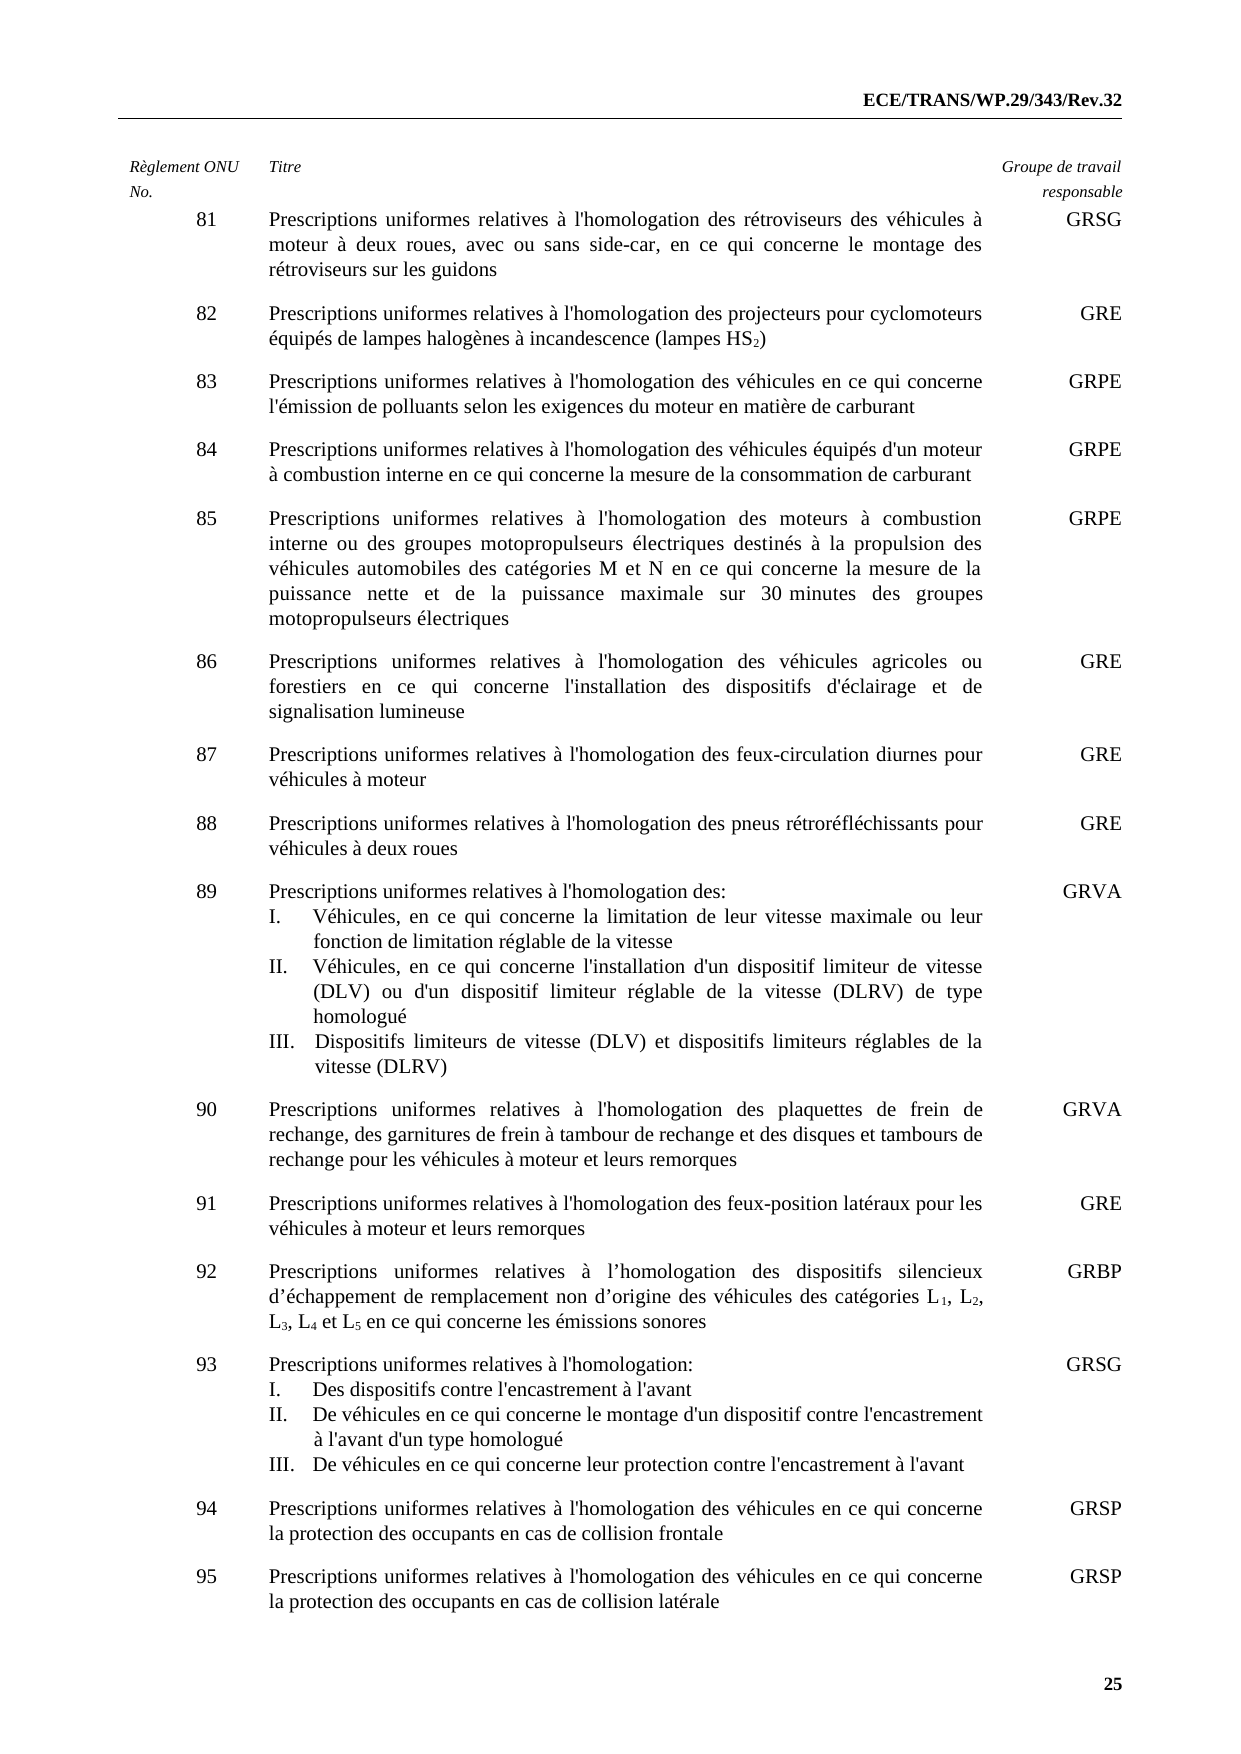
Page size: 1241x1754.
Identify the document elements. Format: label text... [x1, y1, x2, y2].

table_cell 87 [118, 739, 257, 807]
table_cell Prescriptions uniformes relatives à l'homologation des véhicules agricoles ou forestiers en ce qui concerne l'installation des dispositifs d'éclairage et de signalisation lumineuse [258, 645, 995, 738]
table_cell GRVA [995, 1094, 1133, 1187]
table_header Règlement ONU No. [118, 148, 257, 203]
table_cell GRE [995, 297, 1133, 365]
table_cell 90 [118, 1094, 257, 1187]
table_cell Prescriptions uniformes relatives à l'homologation des projecteurs pour cyclomoteurs équipés de lampes halogènes à incandescence (lampes HS2) [258, 297, 995, 365]
table_cell GRPE [995, 502, 1133, 645]
table_header Groupe de travail responsable [995, 148, 1133, 203]
table_cell 82 [118, 297, 257, 365]
table_cell 86 [118, 645, 257, 738]
table_cell Prescriptions uniformes relatives à l'homologation des plaquettes de frein de rechange, des garnitures de frein à tambour de rechange et des disques et tambours de rechange pour les véhicules à moteur et leurs remorques [258, 1094, 995, 1187]
table_cell Prescriptions uniformes relatives à l'homologation des véhicules en ce qui concerne la protection des occupants en cas de collision frontale [258, 1492, 995, 1560]
table_cell GRPE [995, 365, 1133, 433]
table_cell GRSP [995, 1492, 1133, 1560]
table_cell Prescriptions uniformes relatives à l'homologation des feux-circulation diurnes pour véhicules à moteur [258, 739, 995, 807]
table_cell 95 [118, 1560, 257, 1628]
table_cell 83 [118, 365, 257, 433]
table_cell 92 [118, 1255, 257, 1348]
table_cell Prescriptions uniformes relatives à l'homologation: I. Des dispositifs contre l'encastrement à l'avant II. De véhicules en ce qui concerne le montage d'un dispositif contre l'encastrement à l'avant d'un type homologué III. De véhicules en ce qui concerne leur protection contre l'encastrement à l'avant [258, 1349, 995, 1492]
table_cell 89 [118, 875, 257, 1093]
table_cell GRSP [995, 1560, 1133, 1628]
table_header Titre [258, 148, 995, 203]
table_cell GRVA [995, 875, 1133, 1093]
table_cell GRE [995, 739, 1133, 807]
table_cell GRSG [995, 204, 1133, 297]
table_cell Prescriptions uniformes relatives à l'homologation des rétroviseurs des véhicules à moteur à deux roues, avec ou sans side-car, en ce qui concerne le montage des rétroviseurs sur les guidons [258, 204, 995, 297]
table_cell Prescriptions uniformes relatives à l'homologation des véhicules équipés d'un moteur à combustion interne en ce qui concerne la mesure de la consommation de carburant [258, 434, 995, 502]
table_cell Prescriptions uniformes relatives à l'homologation des feux-position latéraux pour les véhicules à moteur et leurs remorques [258, 1187, 995, 1255]
table_cell Prescriptions uniformes relatives à l'homologation des pneus rétroréfléchissants pour véhicules à deux roues [258, 807, 995, 875]
table_cell 88 [118, 807, 257, 875]
table_cell GRSG [995, 1349, 1133, 1492]
table_cell 93 [118, 1349, 257, 1492]
table_cell 81 [118, 204, 257, 297]
table_cell Prescriptions uniformes relatives à l'homologation des véhicules en ce qui concerne la protection des occupants en cas de collision latérale [258, 1560, 995, 1628]
table_cell Prescriptions uniformes relatives à l'homologation des: I. Véhicules, en ce qui concerne la limitation de leur vitesse maximale ou leur fonction de limitation réglable de la vitesse II. Véhicules, en ce qui concerne l'installation d'un dispositif limiteur de vitesse (DLV) ou d'un dispositif limiteur réglable de la vitesse (DLRV) de type homologué III. Dispositifs limiteurs de vitesse (DLV) et dispositifs limiteurs réglables de la vitesse (DLRV) [258, 875, 995, 1093]
table_cell 94 [118, 1492, 257, 1560]
table_cell GRPE [995, 434, 1133, 502]
table_cell GRE [995, 1187, 1133, 1255]
table_cell Prescriptions uniformes relatives à l’homologation des dispositifs silencieux d’échappement de remplacement non d’origine des véhicules des catégories L1, L2, L3, L4 et L5 en ce qui concerne les émissions sonores [258, 1255, 995, 1348]
table_cell Prescriptions uniformes relatives à l'homologation des moteurs à combustion interne ou des groupes motopropulseurs électriques destinés à la propulsion des véhicules automobiles des catégories M et N en ce qui concerne la mesure de la puissance nette et de la puissance maximale sur 30 minutes des groupes motopropulseurs électriques [258, 502, 995, 645]
table_cell GRE [995, 645, 1133, 738]
table_cell 85 [118, 502, 257, 645]
table_cell GRBP [995, 1255, 1133, 1348]
table_cell Prescriptions uniformes relatives à l'homologation des véhicules en ce qui concerne l'émission de polluants selon les exigences du moteur en matière de carburant [258, 365, 995, 433]
table_cell 84 [118, 434, 257, 502]
table_cell 91 [118, 1187, 257, 1255]
table_cell GRE [995, 807, 1133, 875]
